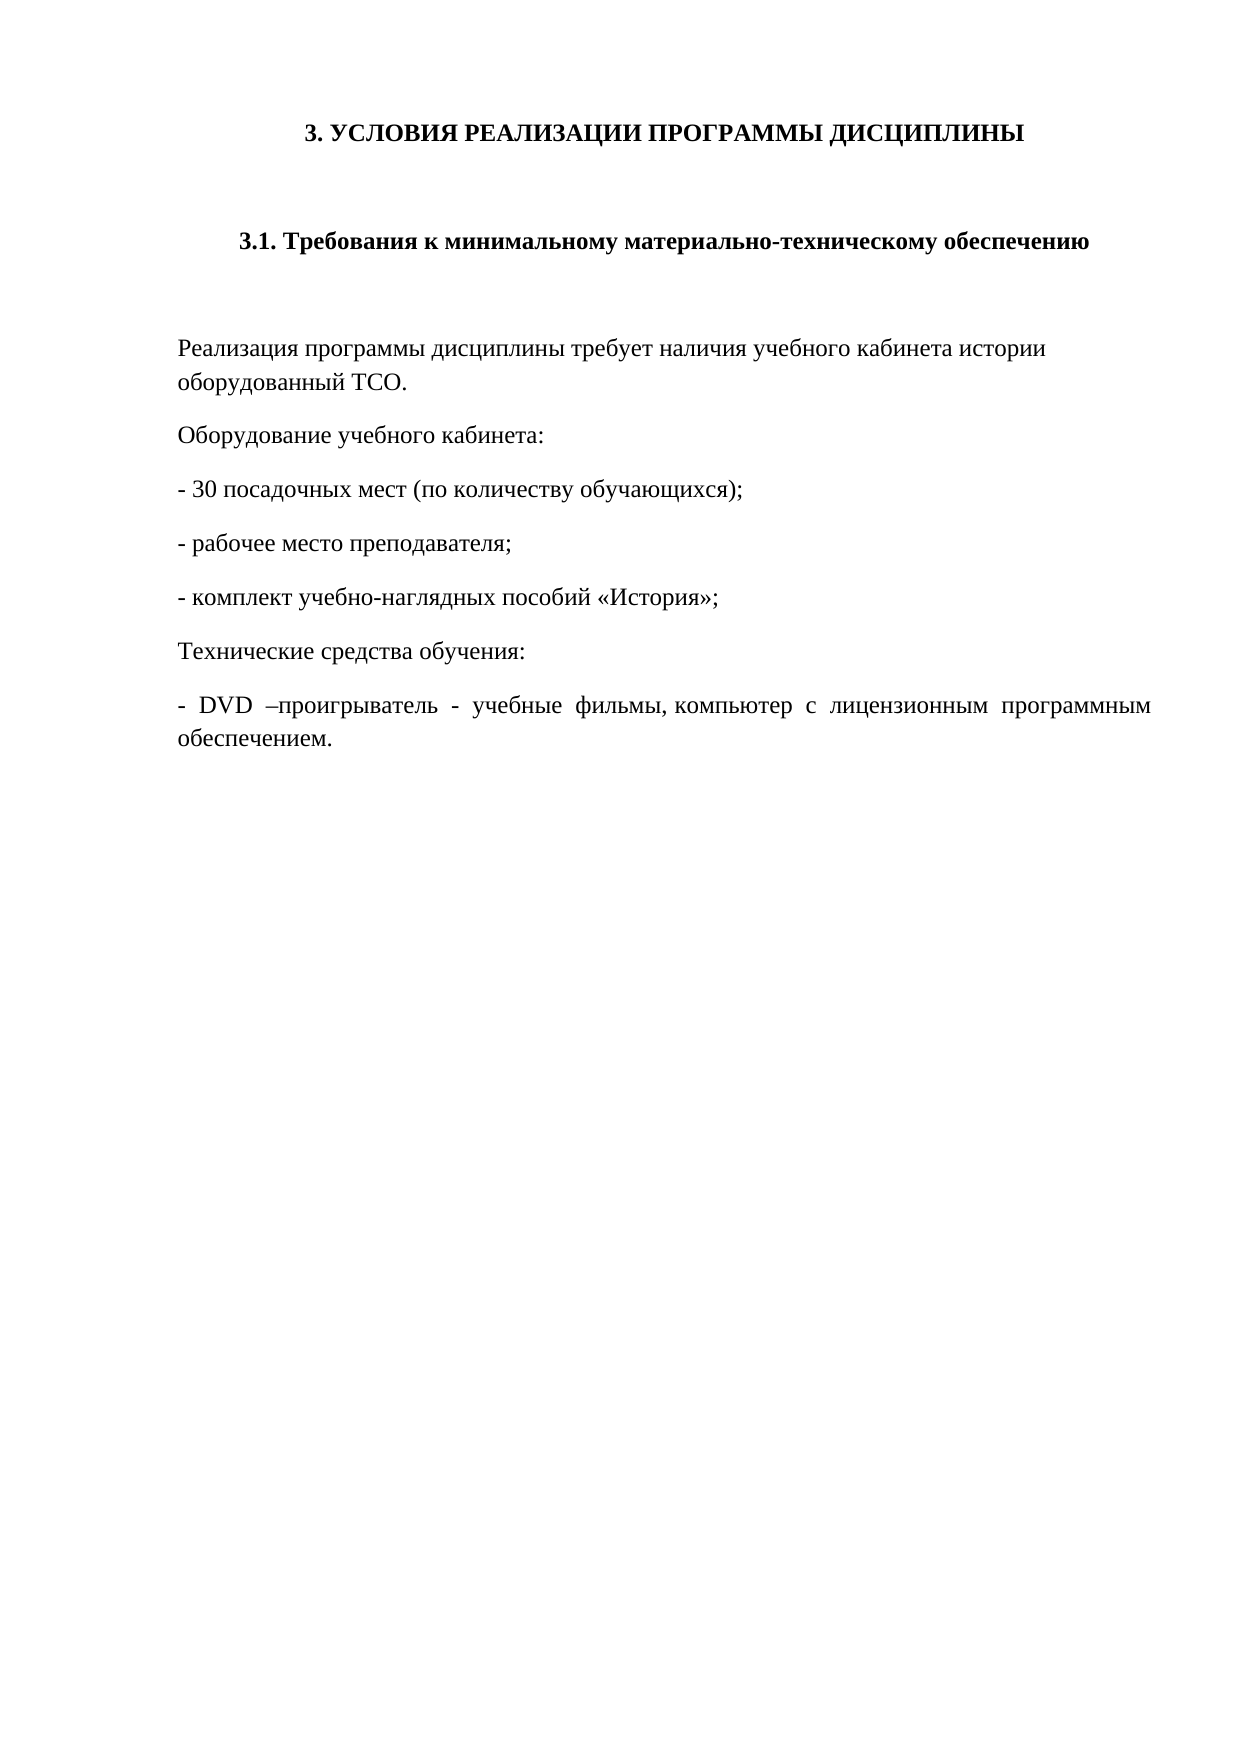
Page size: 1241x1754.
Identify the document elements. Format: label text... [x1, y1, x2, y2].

text - комплект учебно-наглядных пособий «История»; [177, 582, 1152, 611]
text Реализация программы дисциплины требует наличия учебного кабинета истории оборудованный ТСО. [177, 333, 1152, 395]
text - рабочее место преподавателя; [177, 528, 1152, 557]
text Оборудование учебного кабинета: [177, 420, 1152, 449]
text 3.1. Требования к минимальному материально-техническому обеспечению [177, 226, 1152, 254]
text Технические средства обучения: [177, 636, 1152, 664]
text - DVD –проигрыватель - учебные фильмы, компьютер с лицензионным программным обеспечением. [177, 690, 1152, 751]
text - 30 посадочных мест (по количеству обучающихся); [177, 474, 1152, 503]
text 3. УСЛОВИЯ РЕАЛИЗАЦИИ ПРОГРАММЫ ДИСЦИПЛИНЫ [177, 118, 1152, 147]
